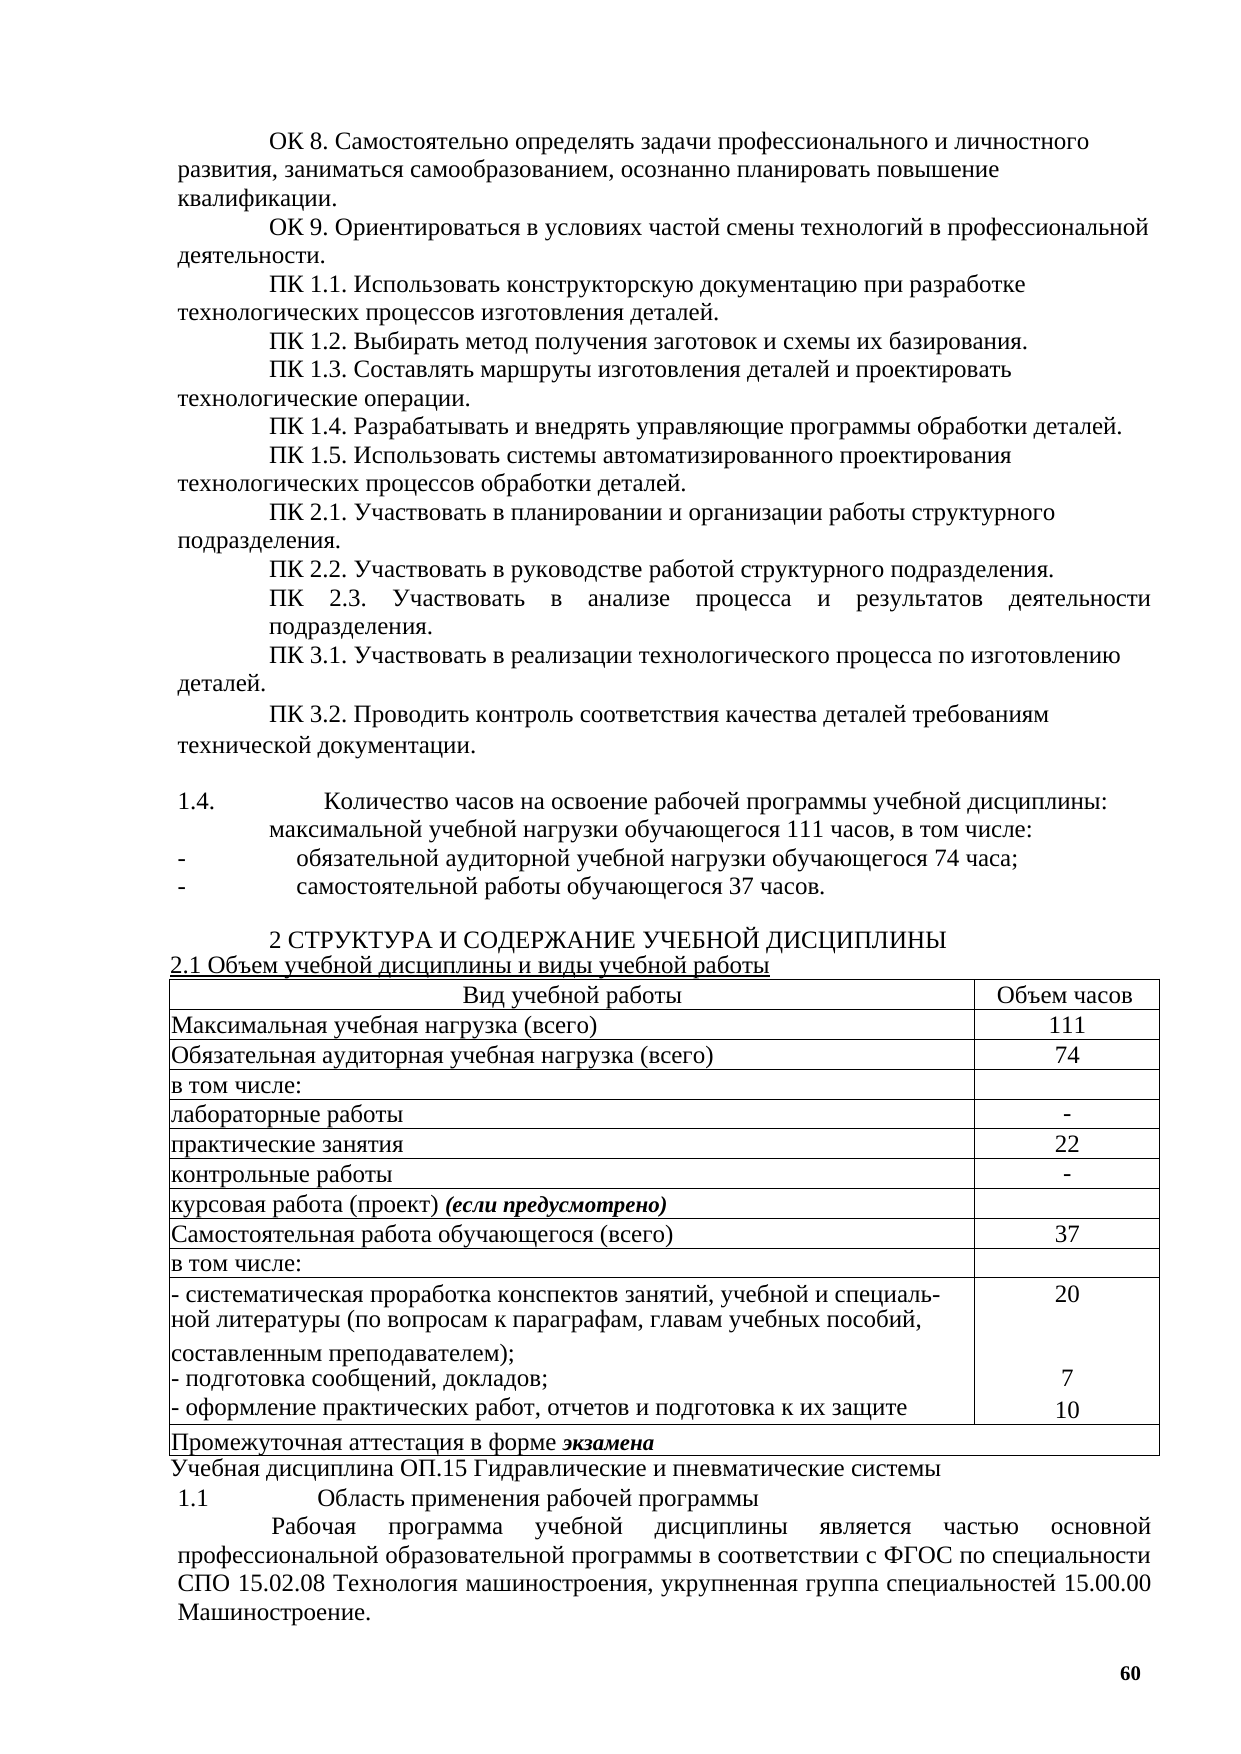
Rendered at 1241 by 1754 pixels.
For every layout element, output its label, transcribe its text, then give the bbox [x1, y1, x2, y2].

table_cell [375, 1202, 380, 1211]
text ПК 3.1. Участвовать в реализации технологического процесса по изготовлению деталей. [177, 640, 1152, 697]
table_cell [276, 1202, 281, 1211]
text ПК 1.1. Использовать конструкторскую документацию при разработке технологических процессов изготовления деталей. [177, 269, 1152, 326]
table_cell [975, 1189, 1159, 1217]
text 2 СТРУКТУРА И СОДЕРЖАНИЕ УЧЕБНОЙ ДИСЦИПЛИНЫ [269, 928, 1152, 953]
text Рабочая программа учебной дисциплины является частью основной профессиональной образовательной программы в соответствии с ФГОС по специальности СПО 15.02.08 Технология машиностроения, укрупненная группа специальностей 15.00.00 Машиностроение. [177, 1512, 1152, 1626]
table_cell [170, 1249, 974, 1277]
text ОК 9. Ориентироваться в условиях частой смены технологий в профессиональной деятельности. [177, 212, 1152, 269]
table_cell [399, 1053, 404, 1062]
list обязательной аудиторной учебной нагрузки обучающегося 74 часа; [177, 843, 1152, 872]
text максимальной учебной нагрузки обучающегося 111 часов, в том числе: [269, 815, 1152, 843]
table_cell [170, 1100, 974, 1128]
text 2.1 Объем учебной дисциплины и виды учебной работы [170, 953, 1159, 978]
text ПК 1.4. Разрабатывать и внедрять управляющие программы обработки деталей. [269, 412, 1152, 440]
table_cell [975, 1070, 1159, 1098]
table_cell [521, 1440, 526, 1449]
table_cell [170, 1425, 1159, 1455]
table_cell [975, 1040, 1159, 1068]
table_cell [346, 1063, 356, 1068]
text ПК 1.5. Использовать системы автоматизированного проектирования технологических процессов обработки деталей. [177, 440, 1152, 497]
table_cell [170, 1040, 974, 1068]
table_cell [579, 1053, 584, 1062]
text ПК 1.2. Выбирать метод получения заготовок и схемы их базирования. [269, 326, 1152, 355]
text ПК 2.2. Участвовать в руководстве работой структурного подразделения. [269, 554, 1152, 583]
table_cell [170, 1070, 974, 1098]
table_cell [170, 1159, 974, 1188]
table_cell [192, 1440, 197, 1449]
text Учебная дисциплина ОП.15 Гидравлические и пневматические системы [170, 1456, 1159, 1481]
text ПК 1.3. Составлять маршруты изготовления деталей и проектировать технологические операции. [177, 355, 1152, 412]
text ПК 3.2. Проводить контроль соответствия качества деталей требованиям технической документации. [177, 697, 1152, 759]
list самостоятельной работы обучающегося 37 часов. [177, 872, 1152, 901]
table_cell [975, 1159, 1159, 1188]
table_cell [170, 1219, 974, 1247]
text ПК 2.3. Участвовать в анализе процесса и результатов деятельности подразделения. [269, 583, 1152, 640]
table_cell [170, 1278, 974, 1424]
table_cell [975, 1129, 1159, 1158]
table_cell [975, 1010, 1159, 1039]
text ОК 8. Самостоятельно определять задачи профессионального и личностного развития, заниматься самообразованием, осознанно планировать повышение квалификации. [177, 126, 1152, 212]
list Количество часов на освоение рабочей программы учебной дисциплины: [177, 786, 1152, 815]
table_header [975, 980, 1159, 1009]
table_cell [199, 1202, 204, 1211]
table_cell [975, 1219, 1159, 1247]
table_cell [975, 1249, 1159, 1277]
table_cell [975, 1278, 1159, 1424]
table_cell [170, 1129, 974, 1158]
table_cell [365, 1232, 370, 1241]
list Область применения рабочей программы [177, 1487, 1152, 1512]
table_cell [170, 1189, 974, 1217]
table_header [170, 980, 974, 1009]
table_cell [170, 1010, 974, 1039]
text ПК 2.1. Участвовать в планировании и организации работы структурного подразделения. [177, 497, 1152, 554]
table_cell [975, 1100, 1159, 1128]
